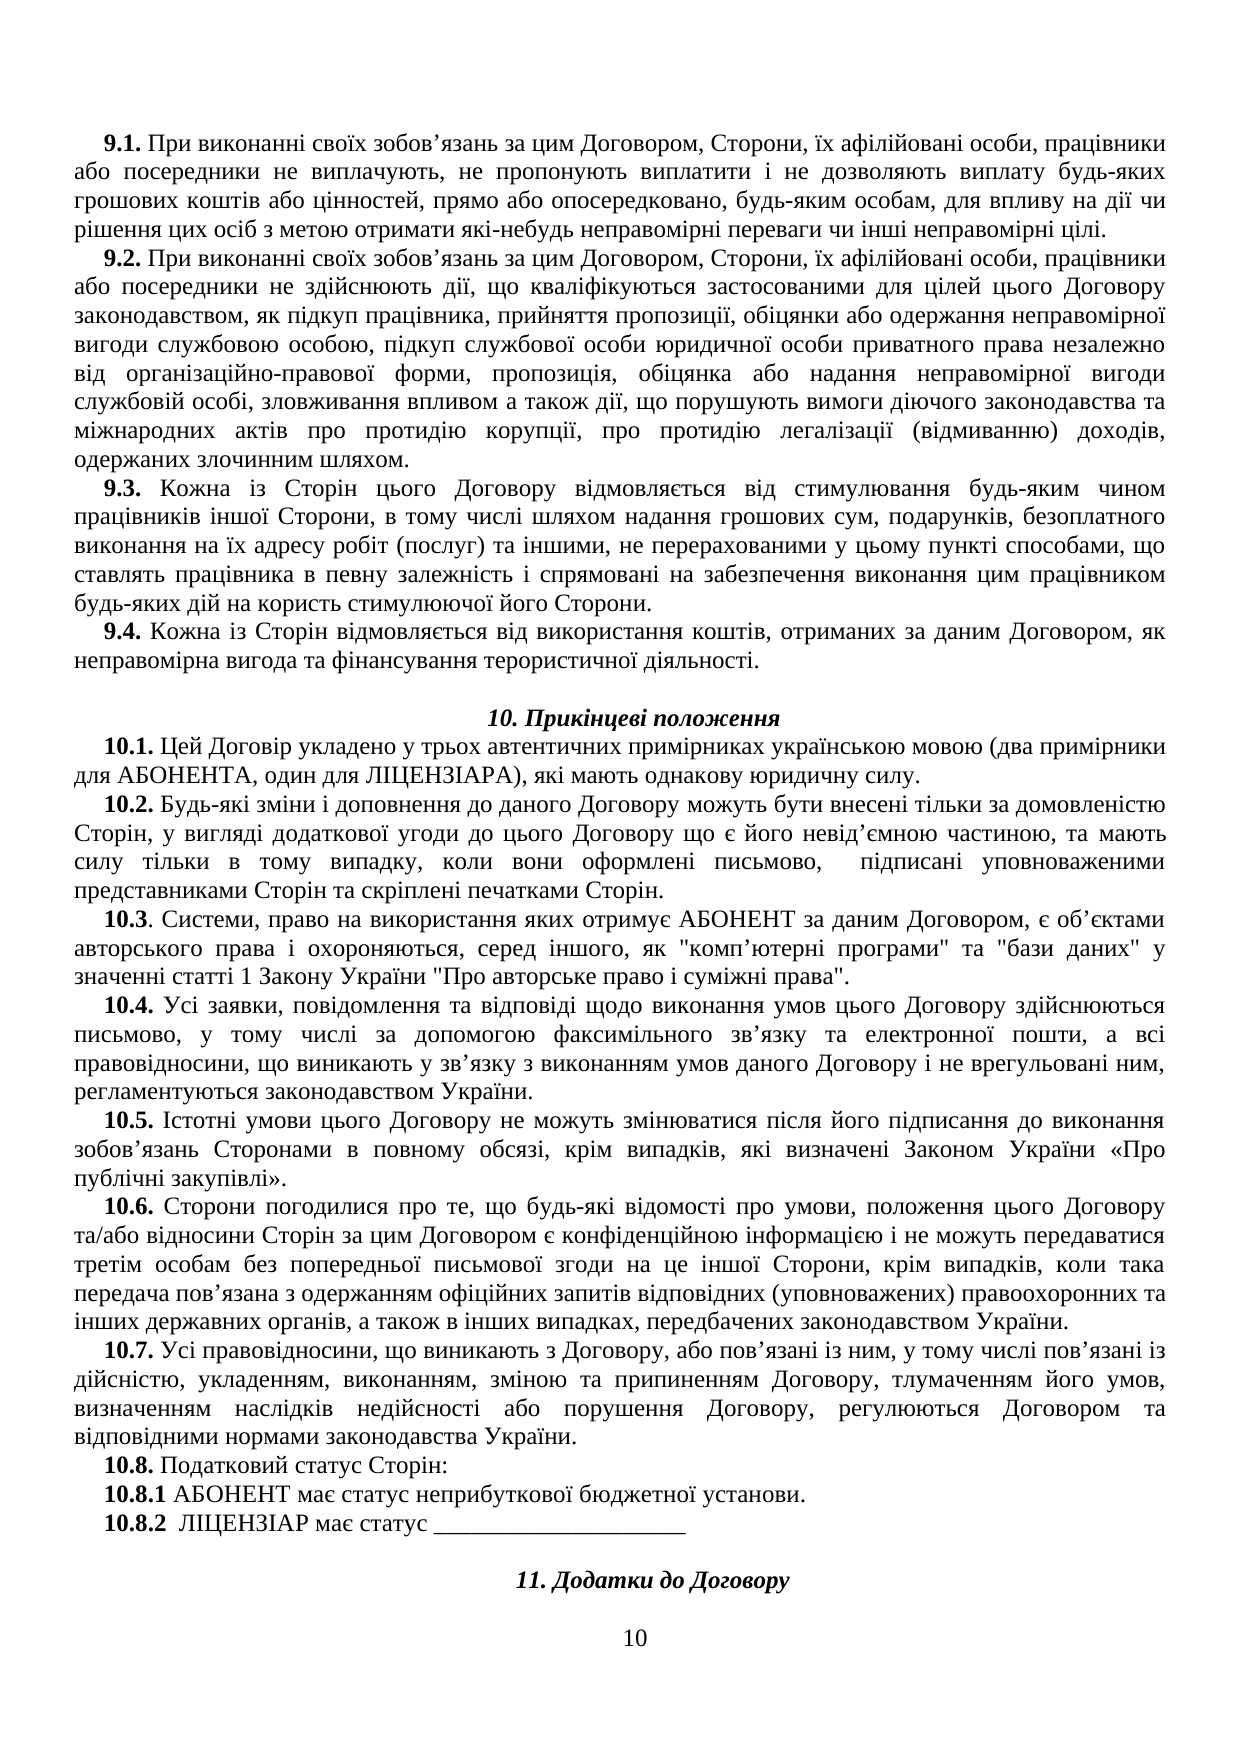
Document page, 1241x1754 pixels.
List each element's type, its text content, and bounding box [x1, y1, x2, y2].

text 9.3. Кожна із Сторін цього Договору відмовляється від стимулювання будь-яким чином працівників іншої Сторони, в тому числі шляхом надання грошових сум, подарунків, безоплатного виконання на їх адресу робіт (послуг) та іншими, не перерахованими у цьому пункті способами, що ставлять працівника в певну залежність і спрямовані на забезпечення виконання цим працівником будь-яких дій на користь стимулюючої його Сторони. [74, 473, 1167, 616]
text 10.8. Податковий статус Сторін: [103, 1450, 1167, 1479]
text 10.7. Усі правовідносини, що виникають з Договору, або пов’язані із ним, у тому числі пов’язані із дійсністю, укладенням, виконанням, зміною та припиненням Договору, тлумаченням його умов, визначенням наслідків недійсності або порушення Договору, регулюються Договором та відповідними нормами законодавства України. [74, 1335, 1167, 1450]
list ЛІЦЕНЗІАР має статус ____________________ [103, 1508, 1167, 1536]
text 10.8.1 АБОНЕНТ має статус неприбуткової бюджетної установи. [103, 1479, 1167, 1508]
text 10.2. Будь-які зміни і доповнення до даного Договору можуть бути внесені тільки за домовленістю Сторін, у вигляді додаткової угоди до цього Договору що є його невід’ємною частиною, та мають силу тільки в тому випадку, коли вони оформлені письмово, підписані уповноваженими представниками Сторін та скріплені печатками Сторін. [74, 789, 1167, 904]
text 9.4. Кожна із Сторін відмовляється від використання коштів, отриманих за даним Договором, як неправомірна вигода та фінансування терористичної діяльності. [74, 616, 1167, 674]
text 10.3. Системи, право на використання яких отримує АБОНЕНТ за даним Договором, є об’єктами авторського права і охороняються, серед іншого, як "комп’ютерні програми" та "бази даних" у значенні статті 1 Закону України "Про авторське право і суміжні права". [74, 904, 1167, 990]
text 10. Прикінцеві положення [74, 703, 1167, 731]
text 9.1. При виконанні своїх зобов’язань за цим Договором, Сторони, їх афілійовані особи, працівники або посередники не виплачують, не пропонують виплатити і не дозволяють виплату будь-яких грошових коштів або цінностей, прямо або опосередковано, будь-яким особам, для впливу на дії чи рішення цих осіб з метою отримати які-небудь неправомірні переваги чи інші неправомірні цілі. [74, 128, 1167, 243]
text 9.2. При виконанні своїх зобов’язань за цим Договором, Сторони, їх афілійовані особи, працівники або посередники не здійснюють дії, що кваліфікуються застосованими для цілей цього Договору законодавством, як підкуп працівника, прийняття пропозиції, обіцянки або одержання неправомірної вигоди службовою особою, підкуп службової особи юридичної особи приватного права незалежно від організаційно-правової форми, пропозиція, обіцянка або надання неправомірної вигоди службовій особі, зловживання впливом а також дії, що порушують вимоги діючого законодавства та міжнародних актів про протидію корупції, про протидію легалізації (відмиванню) доходів, одержаних злочинним шляхом. [74, 386, 1167, 473]
text 10.5. Істотні умови цього Договору не можуть змінюватися після його підписання до виконання зобов’язань Сторонами в повному обсязі, крім випадків, які визначені Законом України «Про публічні закупівлі». [74, 1105, 1167, 1191]
text 9.2. При виконанні своїх зобов’язань за цим Договором, Сторони, їх афілійовані особи, працівники або посередники не здійснюють дії, що кваліфікуються застосованими для цілей цього Договору законодавством, як підкуп працівника, прийняття пропозиції, обіцянки або одержання неправомірної вигоди службовою особою, підкуп службової особи юридичної особи приватного права незалежно від організаційно-правової форми, пропозиція, обіцянка або надання неправомірної вигоди службовій особі, зловживання впливом а також дії, що порушують вимоги діючого законодавства та міжнародних актів про протидію корупції, про протидію легалізації (відмиванню) доходів, одержаних злочинним шляхом. [74, 243, 1167, 329]
text 10.1. Цей Договір укладено у трьох автентичних примірниках українською мовою (два примірники для АБОНЕНТА, один для ЛІЦЕНЗІАРА), які мають однакову юридичну силу. [74, 731, 1167, 789]
text 10.4. Усі заявки, повідомлення та відповіді щодо виконання умов цього Договору здійснюються письмово, у тому числі за допомогою факсимільного зв’язку та електронної пошти, а всі правовідносини, що виникають у зв’язку з виконанням умов даного Договору і не врегульовані ним, регламентуються законодавством України. [74, 990, 1167, 1105]
text 11. Додатки до Договору [141, 1565, 1167, 1594]
text 10.6. Сторони погодилися про те, що будь-які відомості про умови, положення цього Договору та/або відносини Сторін за цим Договором є конфіденційною інформацією і не можуть передаватися третім особам без попередньої письмової згоди на це іншої Сторони, крім випадків, коли така передача пов’язана з одержанням офіційних запитів відповідних (уповноважених) правоохоронних та інших державних органів, а також в інших випадках, передбачених законодавством України. [74, 1191, 1167, 1335]
